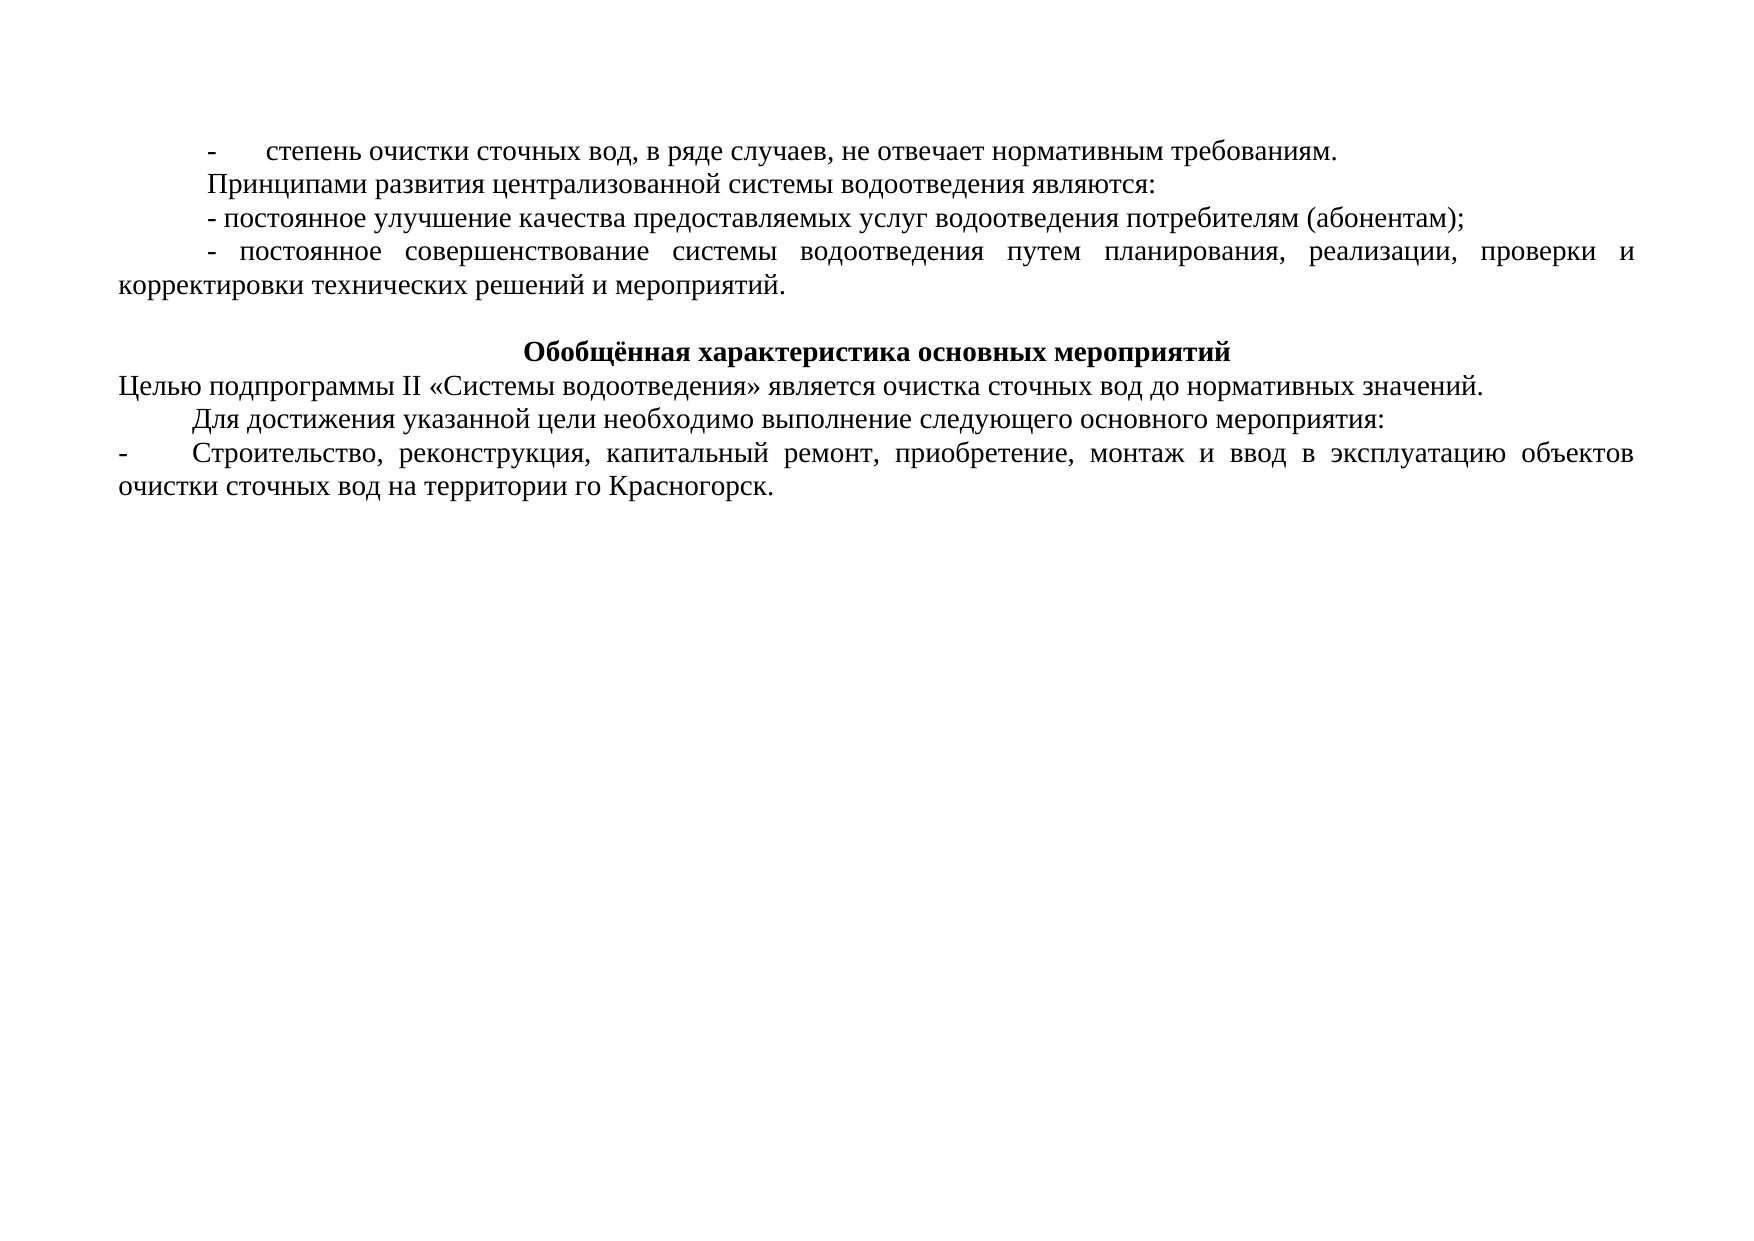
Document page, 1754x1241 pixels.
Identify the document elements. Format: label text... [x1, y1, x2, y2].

text Принципами развития централизованной системы водоотведения являются: [118, 166, 1636, 200]
text - постоянное совершенствование системы водоотведения путем планирования, реализации, проверки и корректировки технических решений и мероприятий. [118, 233, 1636, 301]
text Обобщённая характеристика основных мероприятий [118, 334, 1636, 368]
text Для достижения указанной цели необходимо выполнение следующего основного мероприятия: [118, 401, 1636, 435]
text - Строительство, реконструкция, капитальный ремонт, приобретение, монтаж и ввод в эксплуатацию объектов очистки сточных вод на территории го Красногорск. [118, 435, 1636, 502]
text - постоянное улучшение качества предоставляемых услуг водоотведения потребителям (абонентам); [118, 200, 1636, 233]
text - степень очистки сточных вод, в ряде случаев, не отвечает нормативным требованиям. [118, 133, 1636, 166]
text Целью подпрограммы II «Системы водоотведения» является очистка сточных вод до нормативных значений. [118, 368, 1636, 401]
